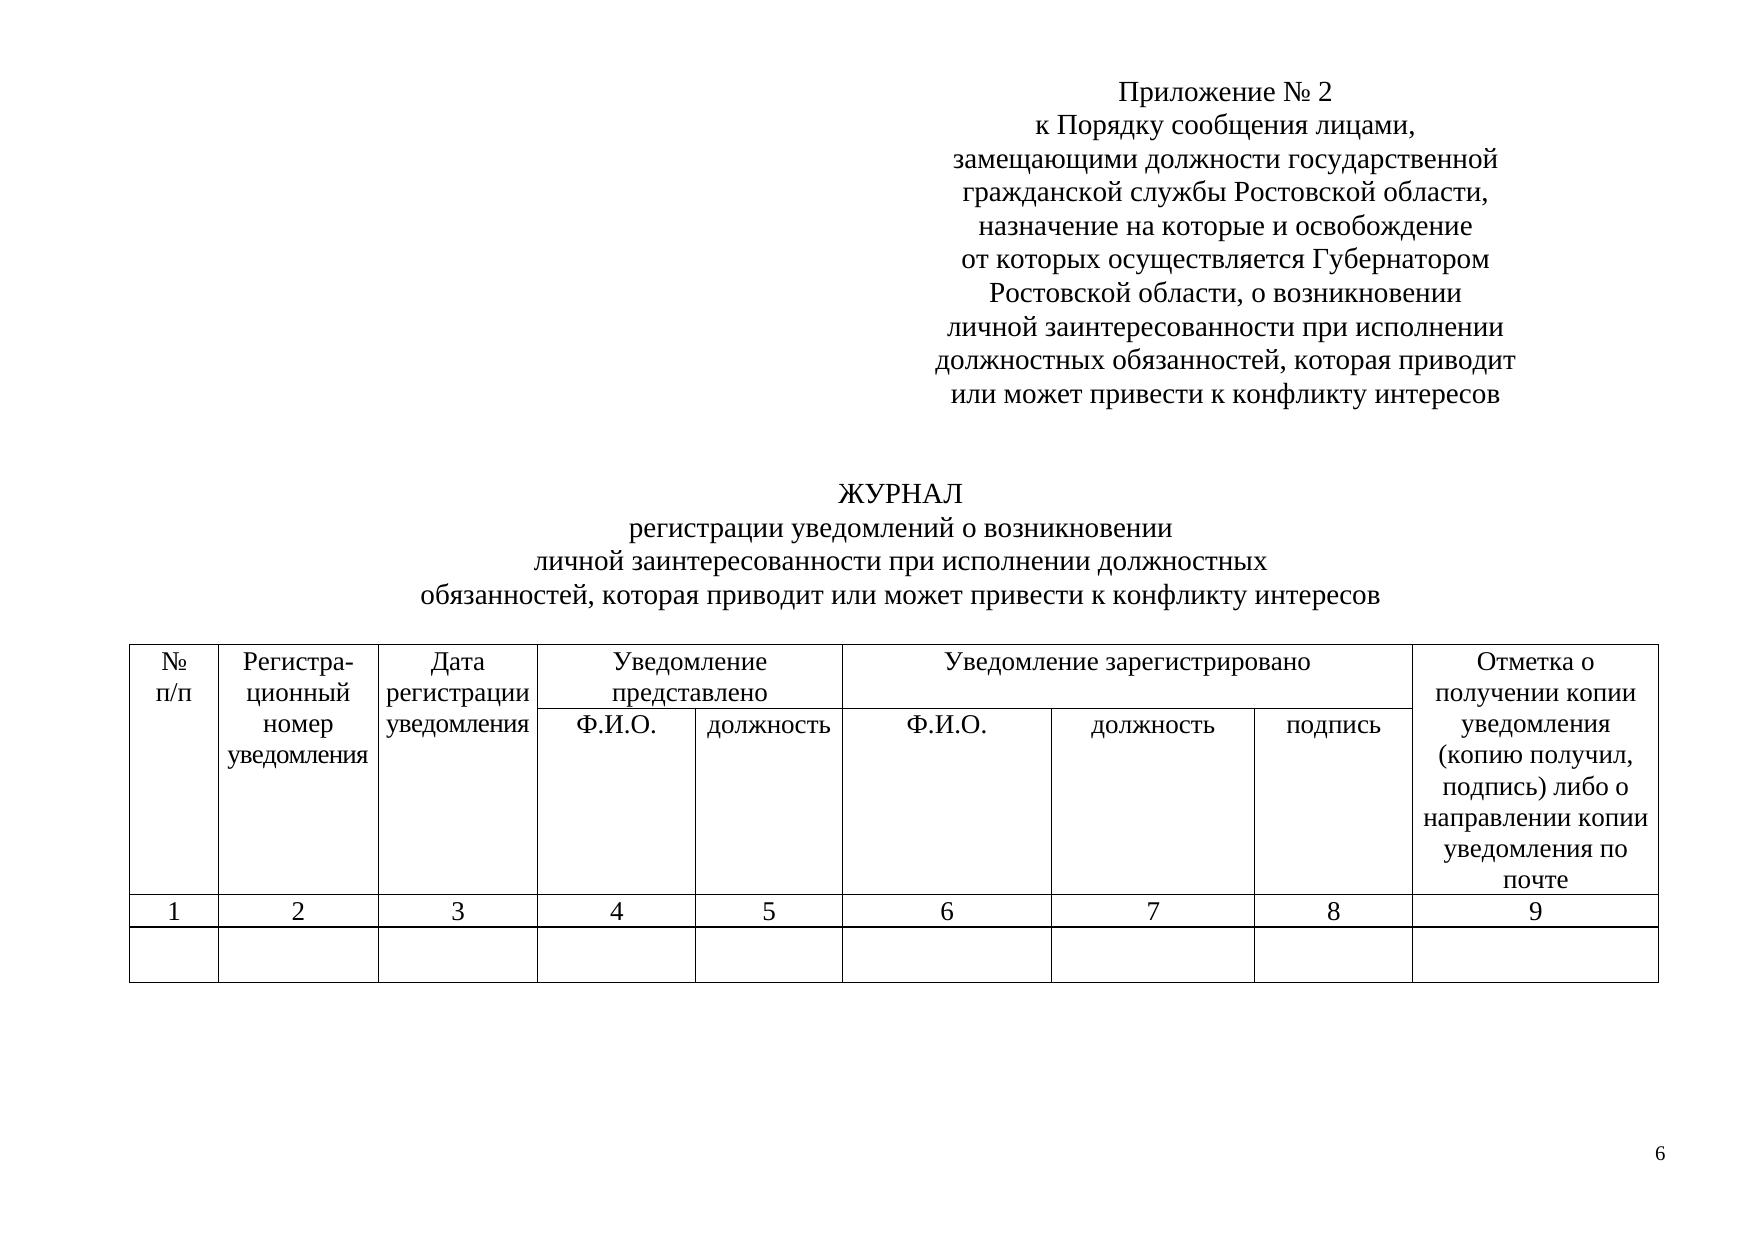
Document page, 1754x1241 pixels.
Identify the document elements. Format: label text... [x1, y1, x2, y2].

table_cell [1413, 928, 1658, 982]
table_header Уведомление зарегистрировано [843, 645, 1412, 707]
table_header Дата регистрации уведомления [379, 645, 537, 894]
text Ростовской области, о возникновении [786, 275, 1665, 309]
table_header Уведомление представлено [538, 645, 842, 707]
table_header Отметка о получении копии уведомления (копию получил, подпись) либо о направлении копии уведомления по почте [1413, 645, 1658, 894]
table_cell [219, 928, 378, 982]
table_cell [130, 928, 218, 982]
text ЖУРНАЛ [136, 476, 1665, 510]
table_cell [379, 928, 537, 982]
table_cell 9 [1413, 895, 1658, 926]
table_cell [843, 928, 1051, 982]
table_cell 6 [843, 895, 1051, 926]
table_header № п/п [130, 645, 218, 894]
text гражданской службы Ростовской области, [786, 174, 1665, 208]
table_cell 5 [696, 895, 842, 926]
text от которых осуществляется Губернатором [786, 242, 1665, 275]
table_cell [1255, 928, 1412, 982]
table_cell 4 [538, 895, 695, 926]
table_cell подпись [1255, 709, 1412, 894]
table_cell 8 [1255, 895, 1412, 926]
text должностных обязанностей, которая приводит [786, 342, 1665, 376]
text личной заинтересованности при исполнении [786, 309, 1665, 342]
text назначение на которые и освобождение [786, 208, 1665, 242]
text к Порядку сообщения лицами, [786, 107, 1665, 141]
text или может привести к конфликту интересов [786, 376, 1665, 409]
table_cell 3 [379, 895, 537, 926]
text замещающими должности государственной [786, 141, 1665, 174]
table_cell должность [696, 709, 842, 894]
table_cell [696, 928, 842, 982]
table_cell Ф.И.О. [538, 709, 695, 894]
text регистрации уведомлений о возникновении [136, 510, 1665, 543]
text обязанностей, которая приводит или может привести к конфликту интересов [136, 577, 1665, 611]
table_cell 1 [130, 895, 218, 926]
table_cell Ф.И.О. [843, 709, 1051, 894]
table_cell должность [1052, 709, 1254, 894]
table_cell 2 [219, 895, 378, 926]
table_cell 7 [1052, 895, 1254, 926]
text личной заинтересованности при исполнении должностных [136, 543, 1665, 577]
table_cell [538, 928, 695, 982]
table_header Регистра-ционный номер уведомления [219, 645, 378, 894]
table_cell [1052, 928, 1254, 982]
text Приложение № 2 [786, 74, 1665, 107]
